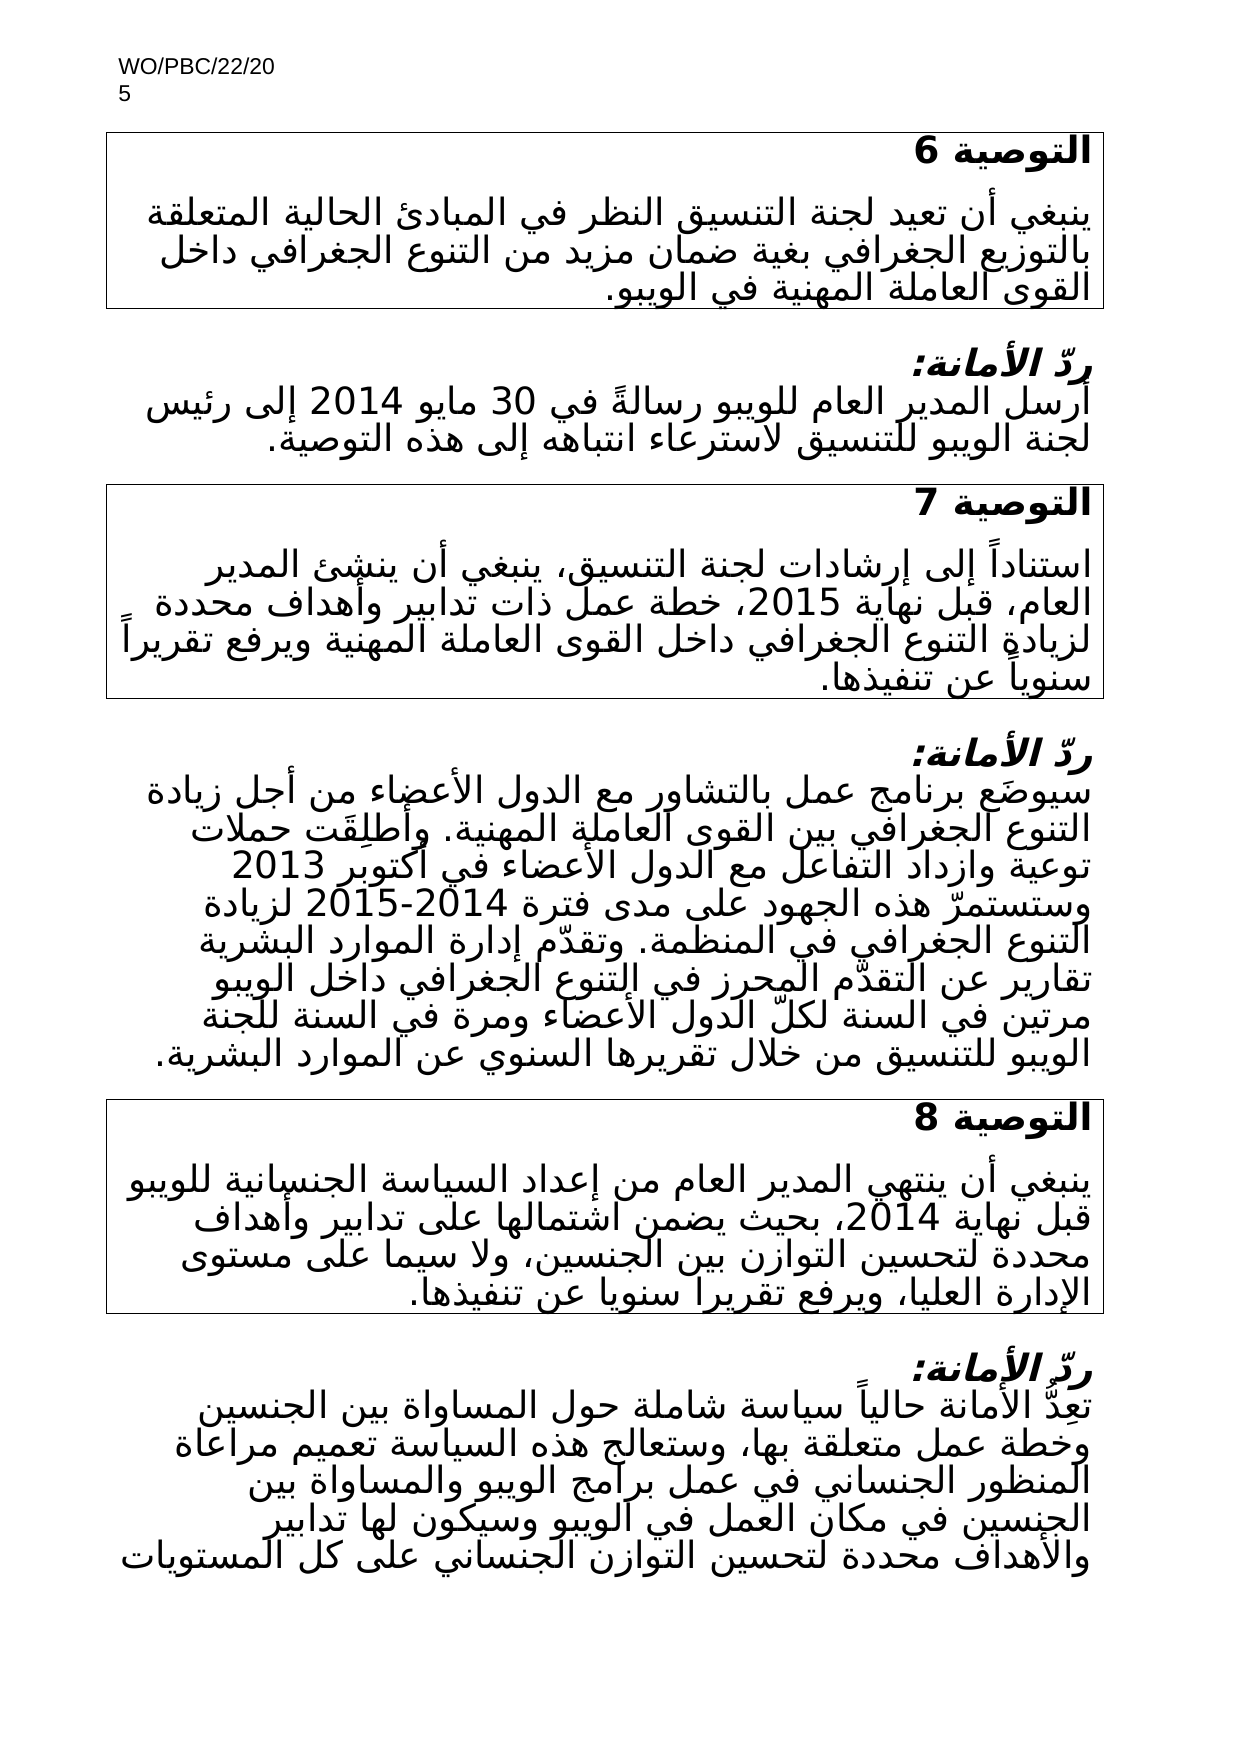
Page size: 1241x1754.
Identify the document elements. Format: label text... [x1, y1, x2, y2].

table_header التوصية 6 ينبغي أن تعيد لجنة التنسيق النظر في المبادئ الحالية المتعلقة بالتوزيع الجغرافي بغية ضمان مزيد من التنوع الجغرافي داخل القوى العاملة المهنية في الويبو. [107, 133, 1103, 308]
text ردّ الأمانة: [118, 1351, 1092, 1388]
text ردّ الأمانة: [118, 736, 1092, 774]
text سيوضَع برنامج عمل بالتشاور مع الدول الأعضاء من أجل زيادة التنوع الجغرافي بين القوى العاملة المهنية. وأطلِقَت حملات توعية وازداد التفاعل مع الدول الأعضاء في أكتوبر 2013 وستستمرّ هذه الجهود على مدى فترة 2014-2015 لزيادة التنوع الجغرافي في المنظمة. وتقدّم إدارة الموارد البشرية تقارير عن التقدّم المحرز في التنوع الجغرافي داخل الويبو مرتين في السنة لكلّ الدول الأعضاء ومرة في السنة للجنة الويبو للتنسيق من خلال تقريرها السنوي عن الموارد البشرية. [118, 774, 1092, 1074]
table_header التوصية 8 ينبغي أن ينتهي المدير العام من إعداد السياسة الجنسانية للويبو قبل نهاية 2014، بحيث يضمن اشتمالها على تدابير وأهداف محددة لتحسين التوازن بين الجنسين، ولا سيما على مستوى الإدارة العليا، ويرفع تقريرا سنويا عن تنفيذها. [107, 1100, 1103, 1312]
text أرسل المدير العام للويبو رسالةً في 30 مايو 2014 إلى رئيس لجنة الويبو للتنسيق لاسترعاء انتباهه إلى هذه التوصية. [118, 384, 1092, 459]
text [118, 1388, 1092, 1576]
table_header التوصية 7 استناداً إلى إرشادات لجنة التنسيق، ينبغي أن ينشئ المدير العام، قبل نهاية 2015، خطة عمل ذات تدابير وأهداف محددة لزيادة التنوع الجغرافي داخل القوى العاملة المهنية ويرفع تقريراً سنوياً عن تنفيذها. [107, 485, 1103, 698]
text ردّ الأمانة: [118, 347, 1092, 384]
